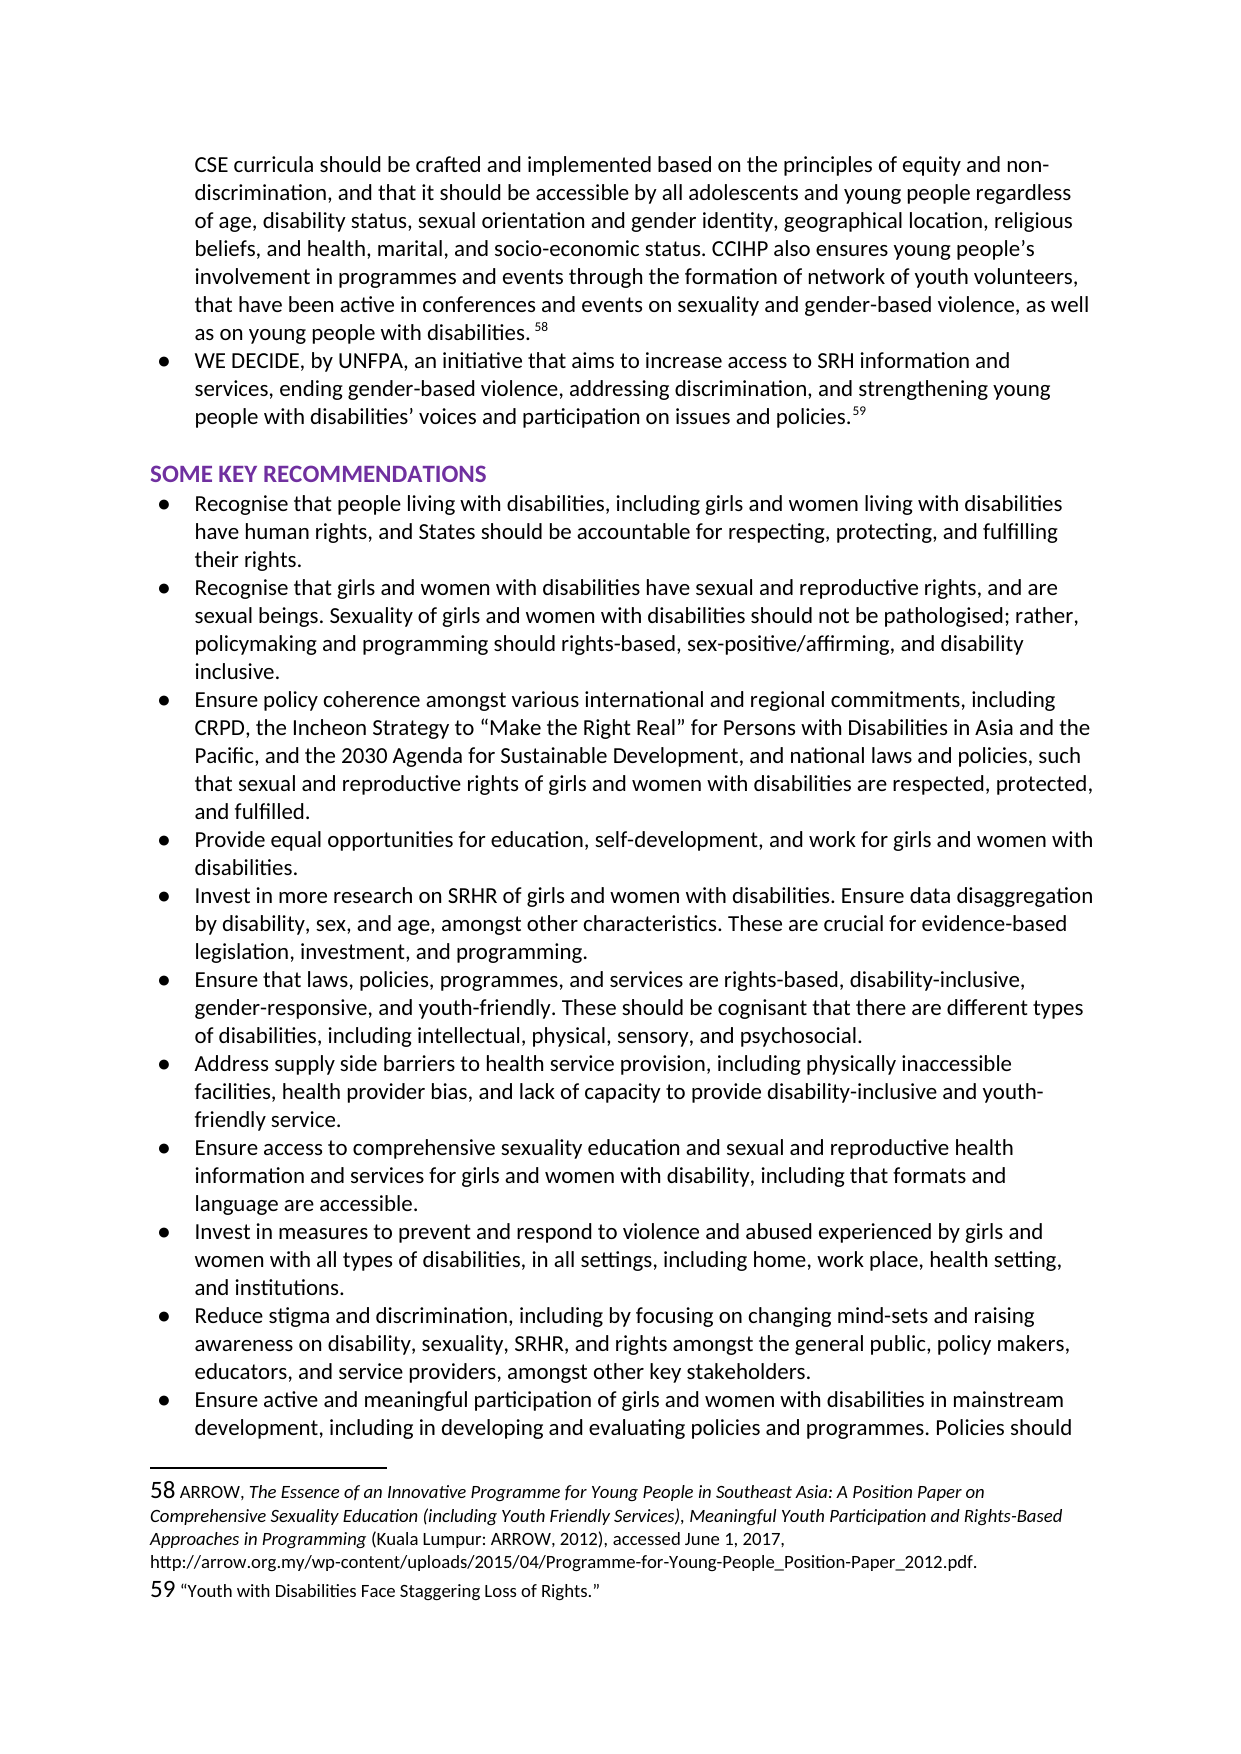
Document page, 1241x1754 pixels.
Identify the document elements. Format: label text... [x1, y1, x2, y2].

list Address supply side barriers to health service provision, including physically inaccessible facilities, health provider bias, and lack of capacity to provide disability-inclusive and youth-friendly service. [157, 1049, 1096, 1133]
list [157, 1385, 1096, 1441]
list WE DECIDE, by UNFPA, an initiative that aims to increase access to SRH information and services, ending gender-based violence, addressing discrimination, and strengthening young people with disabilities’ voices and participation on issues and policies. [157, 346, 1096, 430]
list Invest in measures to prevent and respond to violence and abused experienced by girls and women with all types of disabilities, in all settings, including home, work place, health setting, and institutions. [157, 1217, 1096, 1301]
list Ensure access to comprehensive sexuality education and sexual and reproductive health information and services for girls and women with disability, including that formats and language are accessible. [157, 1133, 1096, 1217]
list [157, 150, 1096, 346]
list Recognise that girls and women with disabilities have sexual and reproductive rights, and are sexual beings. Sexuality of girls and women with disabilities should not be pathologised; rather, policymaking and programming should rights-based, sex-positive/affirming, and disability inclusive. [157, 573, 1096, 685]
list Recognise that people living with disabilities, including girls and women living with disabilities have human rights, and States should be accountable for respecting, protecting, and fulfilling their rights. [157, 489, 1096, 573]
list Ensure that laws, policies, programmes, and services are rights-based, disability-inclusive, gender-responsive, and youth-friendly. These should be cognisant that there are different types of disabilities, including intellectual, physical, sensory, and psychosocial. [157, 965, 1096, 1049]
text SOME KEY RECOMMENDATIONS [150, 458, 1096, 489]
list Reduce stigma and discrimination, including by focusing on changing mind-sets and raising awareness on disability, sexuality, SRHR, and rights amongst the general public, policy makers, educators, and service providers, amongst other key stakeholders. [157, 1301, 1096, 1385]
list Ensure policy coherence amongst various international and regional commitments, including CRPD, the Incheon Strategy to “Make the Right Real” for Persons with Disabilities in Asia and the Pacific, and the 2030 Agenda for Sustainable Development, and national laws and policies, such that sexual and reproductive rights of girls and women with disabilities are respected, protected, and fulfilled. [157, 685, 1096, 825]
list Invest in more research on SRHR of girls and women with disabilities. Ensure data disaggregation by disability, sex, and age, amongst other characteristics. These are crucial for evidence-based legislation, investment, and programming. [157, 881, 1096, 965]
list Provide equal opportunities for education, self-development, and work for girls and women with disabilities. [157, 825, 1096, 881]
